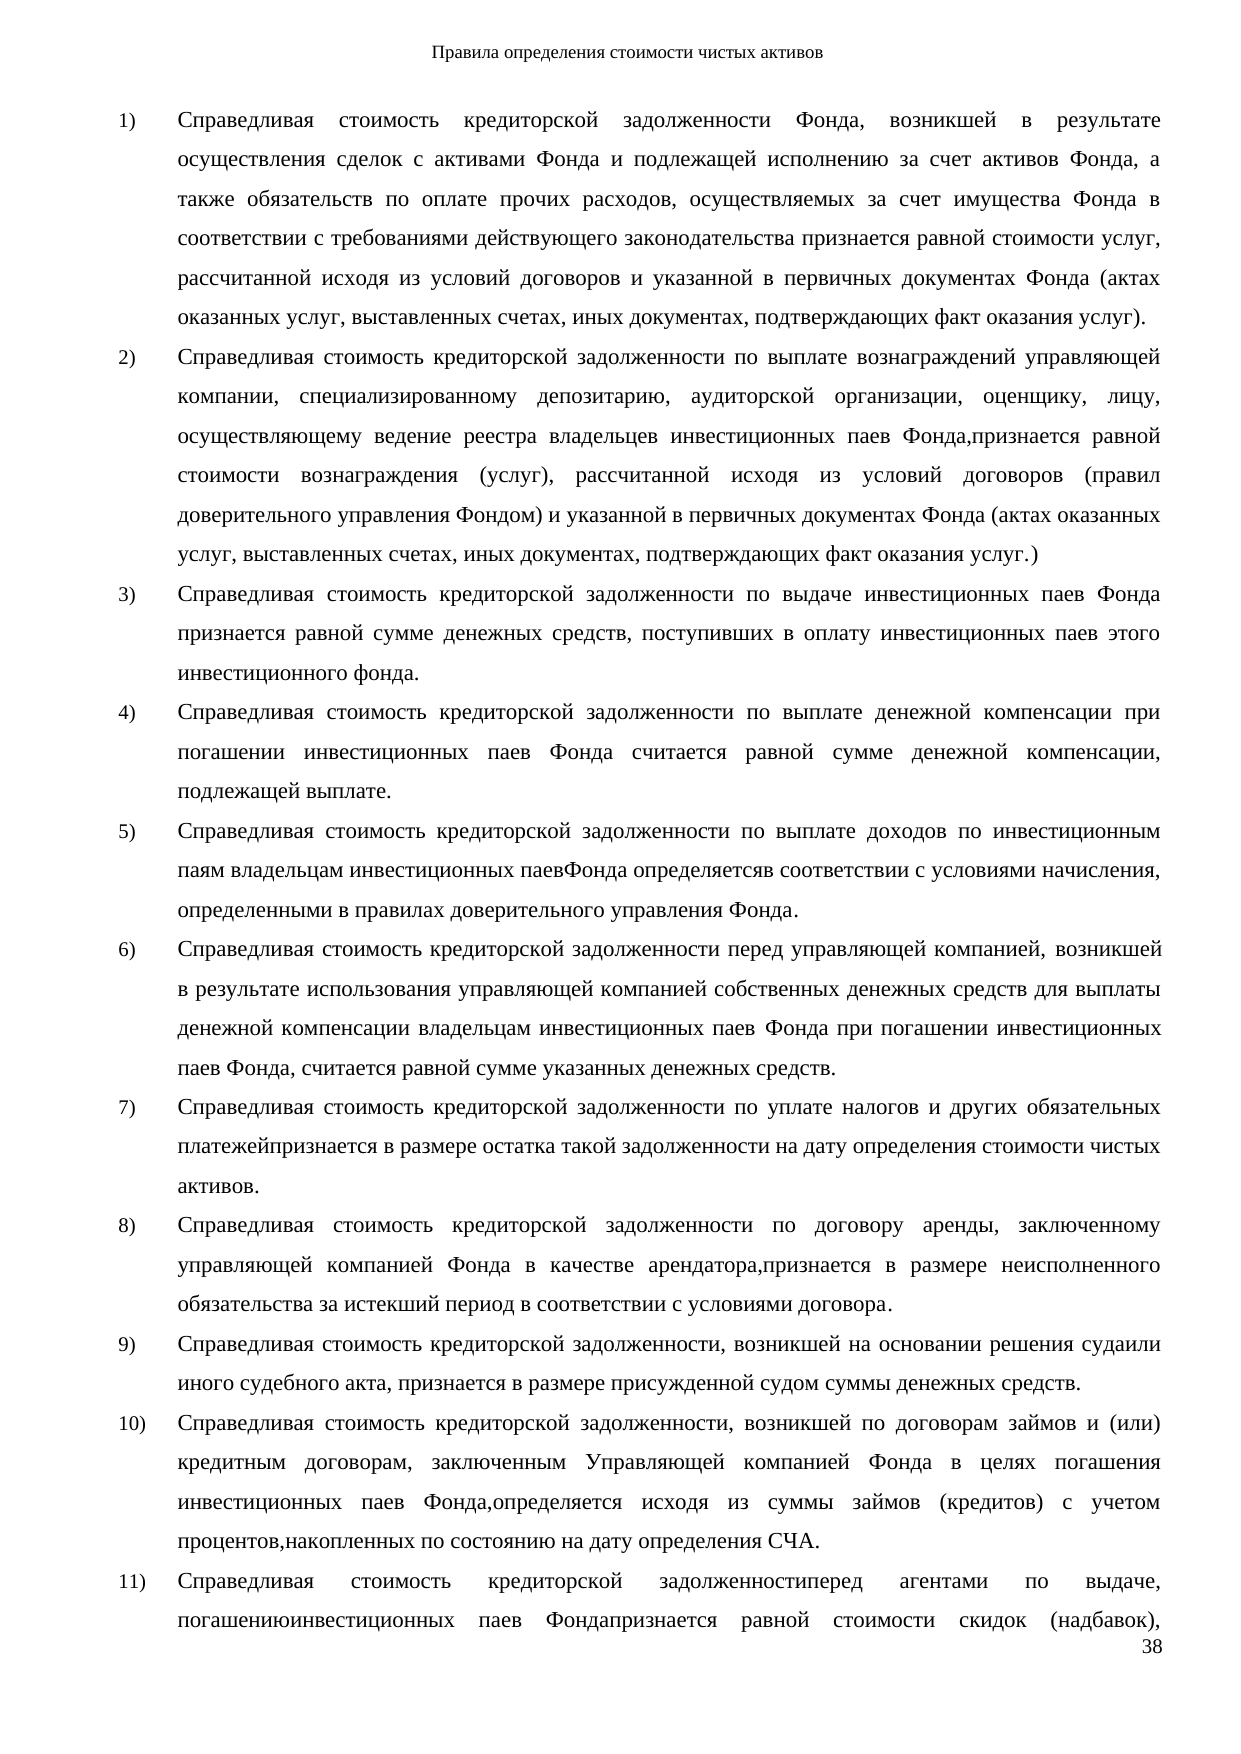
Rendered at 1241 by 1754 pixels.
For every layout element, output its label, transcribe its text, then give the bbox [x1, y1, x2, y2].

subtitle Справедливая стоимость кредиторской задолженности, возникшей по договорам займов и (или) кредитным договорам, заключенным Управляющей компанией Фонда в целях погашения инвестиционных паев Фонда,определяется исходя из суммы займов (кредитов) с учетом процентов,накопленных по состоянию на дату определения СЧА. [118, 1409, 1162, 1554]
subtitle Справедливая стоимость кредиторской задолженности по выплате вознаграждений управляющей компании, специализированному депозитарию, аудиторской организации, оценщику, лицу, осуществляющему ведение реестра владельцев инвестиционных паев Фонда,признается равной стоимости вознаграждения (услуг), рассчитанной исходя из условий договоров (правил доверительного управления Фондом) и указанной в первичных документах Фонда (актах оказанных услуг, выставленных счетах, иных документах, подтверждающих факт оказания услуг.) [118, 343, 1162, 567]
subtitle Справедливая стоимость кредиторской задолженности, возникшей на основании решения судаили иного судебного акта, признается в размере присужденной судом суммы денежных средств. [118, 1330, 1162, 1396]
subtitle Справедливая стоимость кредиторской задолженности Фонда, возникшей в результате осуществления сделок с активами Фонда и подлежащей исполнению за счет активов Фонда, а также обязательств по оплате прочих расходов, осуществляемых за счет имущества Фонда в соответствии с требованиями действующего законодательства признается равной стоимости услуг, рассчитанной исходя из условий договоров и указанной в первичных документах Фонда (актах оказанных услуг, выставленных счетах, иных документах, подтверждающих факт оказания услуг). [118, 106, 1162, 330]
subtitle Справедливая стоимость кредиторской задолженности по уплате налогов и других обязательных платежейпризнается в размере остатка такой задолженности на дату определения стоимости чистых активов. [118, 1093, 1162, 1198]
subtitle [118, 1567, 1162, 1633]
subtitle Справедливая стоимость кредиторской задолженности перед управляющей компанией, возникшей в результате использования управляющей компанией собственных денежных средств для выплаты денежной компенсации владельцам инвестиционных паев Фонда при погашении инвестиционных паев Фонда, считается равной сумме указанных денежных средств. [118, 935, 1162, 1080]
subtitle Справедливая стоимость кредиторской задолженности по договору аренды, заключенному управляющей компанией Фонда в качестве арендатора,признается в размере неисполненного обязательства за истекший период в соответствии с условиями договора. [118, 1211, 1162, 1317]
subtitle Справедливая стоимость кредиторской задолженности по выплате доходов по инвестиционным паям владельцам инвестиционных паевФонда определяетсяв соответствии с условиями начисления, определенными в правилах доверительного управления Фонда. [118, 817, 1162, 922]
subtitle Справедливая стоимость кредиторской задолженности по выплате денежной компенсации при погашении инвестиционных паев Фонда считается равной сумме денежной компенсации, подлежащей выплате. [118, 698, 1162, 803]
subtitle Справедливая стоимость кредиторской задолженности по выдаче инвестиционных паев Фонда признается равной сумме денежных средств, поступивших в оплату инвестиционных паев этого инвестиционного фонда. [118, 580, 1162, 685]
